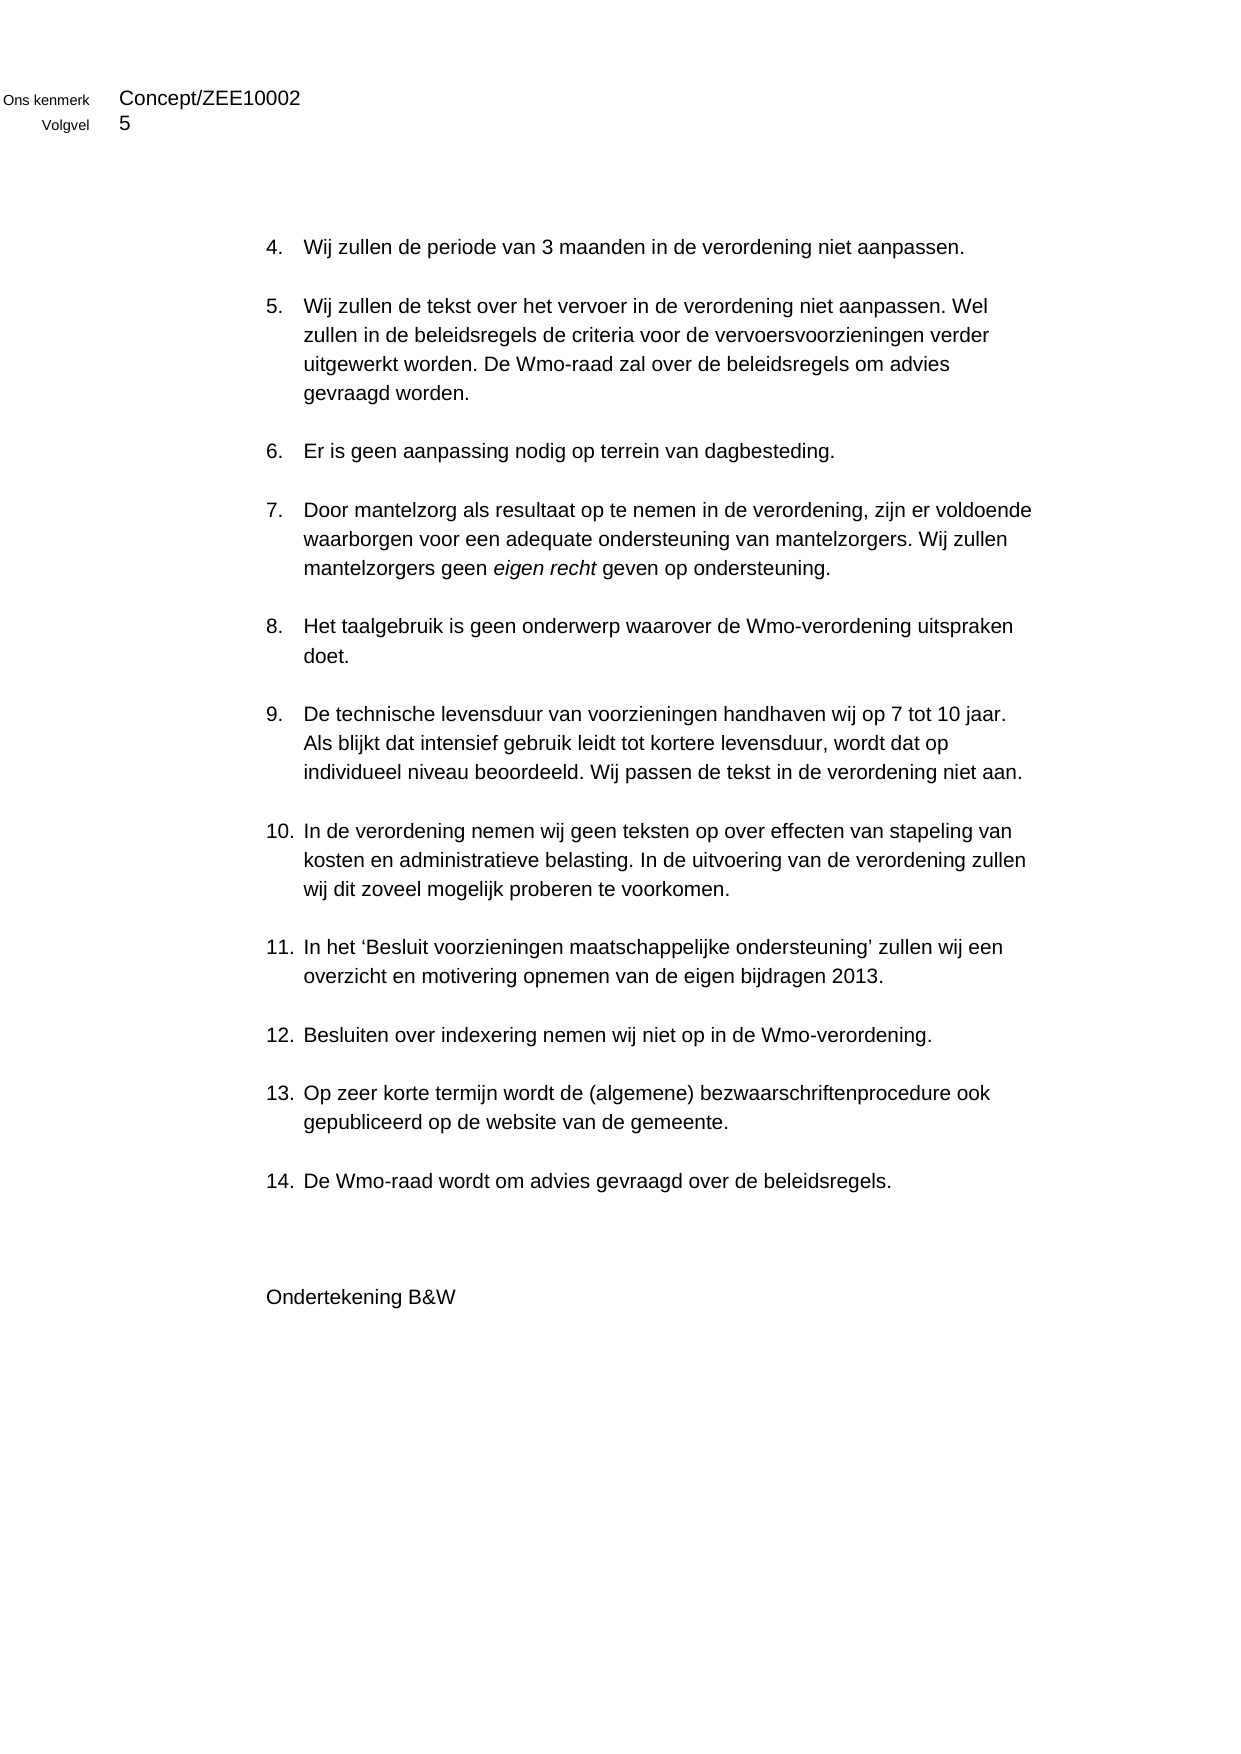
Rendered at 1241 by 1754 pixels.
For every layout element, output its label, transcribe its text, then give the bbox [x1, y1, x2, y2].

list Wij zullen de tekst over het vervoer in de verordening niet aanpassen. Wel zullen in de beleidsregels de criteria voor de vervoersvoorzieningen verder uitgewerkt worden. De Wmo-raad zal over de beleidsregels om advies gevraagd worden. [266, 290, 1033, 406]
list De Wmo-raad wordt om advies gevraagd over de beleidsregels. [266, 1165, 1033, 1194]
list In het ‘Besluit voorzieningen maatschappelijke ondersteuning’ zullen wij een overzicht en motivering opnemen van de eigen bijdragen 2013. [266, 931, 1033, 990]
list Wij zullen de periode van 3 maanden in de verordening niet aanpassen. [266, 231, 1033, 261]
text Ondertekening B&W [266, 1281, 1033, 1311]
list Op zeer korte termijn wordt de (algemene) bezwaarschriftenprocedure ook gepubliceerd op de website van de gemeente. [266, 1077, 1033, 1136]
list In de verordening nemen wij geen teksten op over effecten van stapeling van kosten en administratieve belasting. In de uitvoering van de verordening zullen wij dit zoveel mogelijk proberen te voorkomen. [266, 815, 1033, 902]
list De technische levensduur van voorzieningen handhaven wij op 7 tot 10 jaar. Als blijkt dat intensief gebruik leidt tot kortere levensduur, wordt dat op individueel niveau beoordeeld. Wij passen de tekst in de verordening niet aan. [266, 698, 1033, 786]
list Besluiten over indexering nemen wij niet op in de Wmo-verordening. [266, 1019, 1033, 1048]
list Er is geen aanpassing nodig op terrein van dagbesteding. [266, 436, 1033, 465]
list Het taalgebruik is geen onderwerp waarover de Wmo-verordening uitspraken doet. [266, 611, 1033, 669]
list Door mantelzorg als resultaat op te nemen in de verordening, zijn er voldoende waarborgen voor een adequate ondersteuning van mantelzorgers. Wij zullen mantelzorgers geen eigen recht geven op ondersteuning. [266, 494, 1033, 581]
